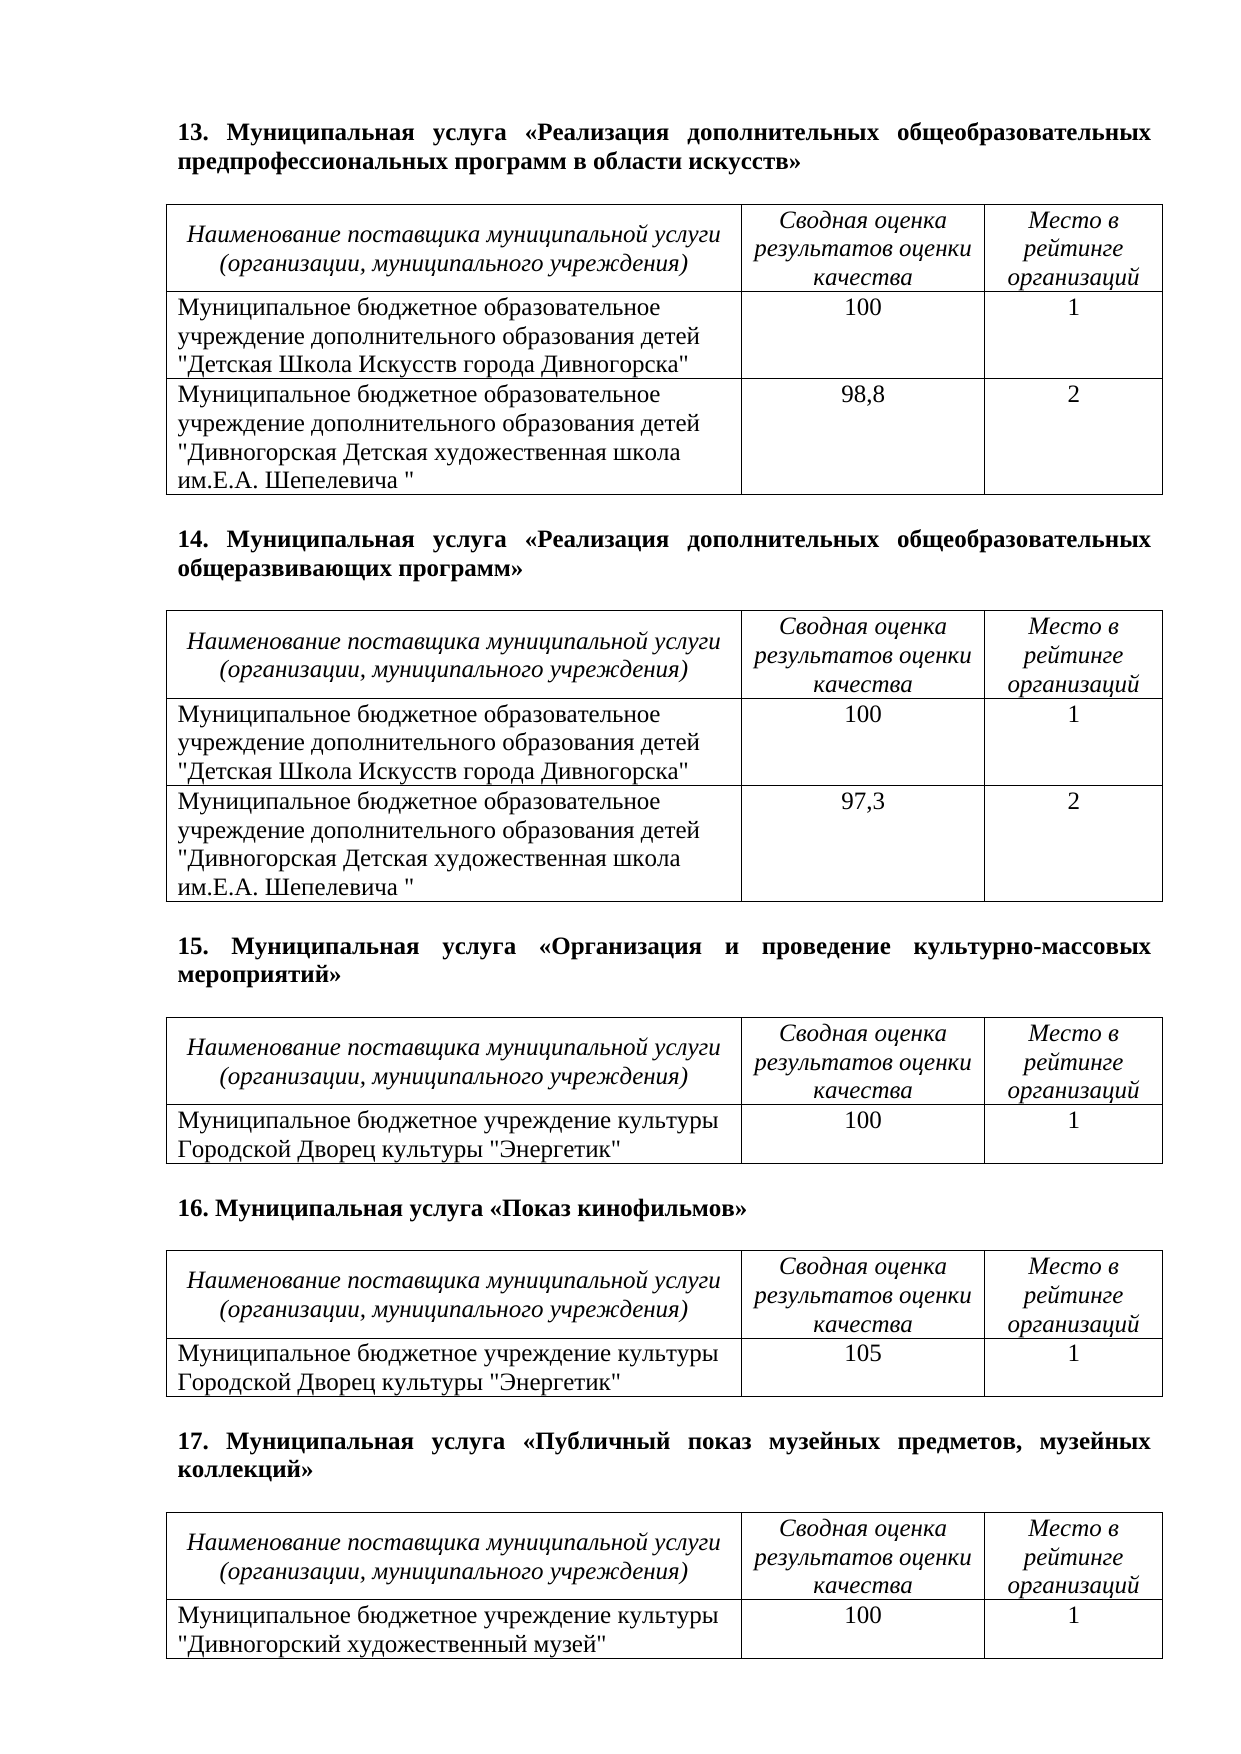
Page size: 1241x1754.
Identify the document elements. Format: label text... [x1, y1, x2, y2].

text 13. Муниципальная услуга «Реализация дополнительных общеобразовательных предпрофессиональных программ в области искусств» [177, 117, 1152, 175]
text 16. Муниципальная услуга «Показ кинофильмов» [177, 1193, 1152, 1221]
table_cell Муниципальное бюджетное учреждение культуры "Дивногорский художественный музей" [167, 1600, 741, 1658]
table_cell 100 [742, 1105, 984, 1163]
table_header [742, 205, 984, 291]
table_header Сводная оценка результатов оценки качества [742, 1018, 984, 1104]
table_header Сводная оценка результатов оценки качества [742, 611, 984, 698]
table_cell 100 [742, 1600, 984, 1658]
table_cell Муниципальное бюджетное учреждение культуры Городской Дворец культуры "Энергетик" [167, 1105, 741, 1163]
table_cell 1 [985, 1105, 1162, 1163]
table_cell Муниципальное бюджетное образовательное учреждение дополнительного образования детей "Дивногорская Детская художественная школа им.Е.А. Шепелевича " [167, 786, 741, 901]
table_header Наименование поставщика муниципальной услуги (организации, муниципального учреждения) [167, 1018, 741, 1104]
table_cell Муниципальное бюджетное учреждение культуры Городской Дворец культуры "Энергетик" [167, 1339, 741, 1396]
table_cell Муниципальное бюджетное образовательное учреждение дополнительного образования детей "Детская Школа Искусств города Дивногорска" [167, 292, 741, 378]
table_cell 100 [742, 699, 984, 785]
text 15. Муниципальная услуга «Организация и проведение культурно-массовых мероприятий» [177, 931, 1152, 988]
text 17. Муниципальная услуга «Публичный показ музейных предметов, музейных коллекций» [177, 1426, 1152, 1483]
table_cell 2 [985, 786, 1162, 901]
table_cell 97,3 [742, 786, 984, 901]
table_header Сводная оценка результатов оценки качества [742, 1513, 984, 1599]
table_cell Муниципальное бюджетное образовательное учреждение дополнительного образования детей "Детская Школа Искусств города Дивногорска" [167, 699, 741, 785]
table_header Наименование поставщика муниципальной услуги (организации, муниципального учреждения) [167, 611, 741, 698]
table_cell 105 [742, 1339, 984, 1396]
table_cell 2 [985, 379, 1162, 494]
text 14. Муниципальная услуга «Реализация дополнительных общеобразовательных общеразвивающих программ» [177, 524, 1152, 582]
table_header Сводная оценка результатов оценки качества [742, 1251, 984, 1337]
table_cell Муниципальное бюджетное образовательное учреждение дополнительного образования детей "Дивногорская Детская художественная школа им.Е.А. Шепелевича " [167, 379, 741, 494]
table_cell 1 [985, 699, 1162, 785]
table_cell 1 [985, 1339, 1162, 1396]
table_cell 98,8 [742, 379, 984, 494]
table_header Место в рейтинге организаций [985, 611, 1162, 698]
table_header Наименование поставщика муниципальной услуги (организации, муниципального учреждения) [167, 1251, 741, 1337]
table_header Место в рейтинге организаций [985, 205, 1162, 291]
table_header Место в рейтинге организаций [985, 1251, 1162, 1337]
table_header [167, 205, 741, 291]
table_header Место в рейтинге организаций [985, 1513, 1162, 1599]
table_header Место в рейтинге организаций [985, 1018, 1162, 1104]
table_cell 100 [742, 292, 984, 378]
table_cell 1 [985, 292, 1162, 378]
table_header Наименование поставщика муниципальной услуги (организации, муниципального учреждения) [167, 1513, 741, 1599]
table_cell 1 [985, 1600, 1162, 1658]
